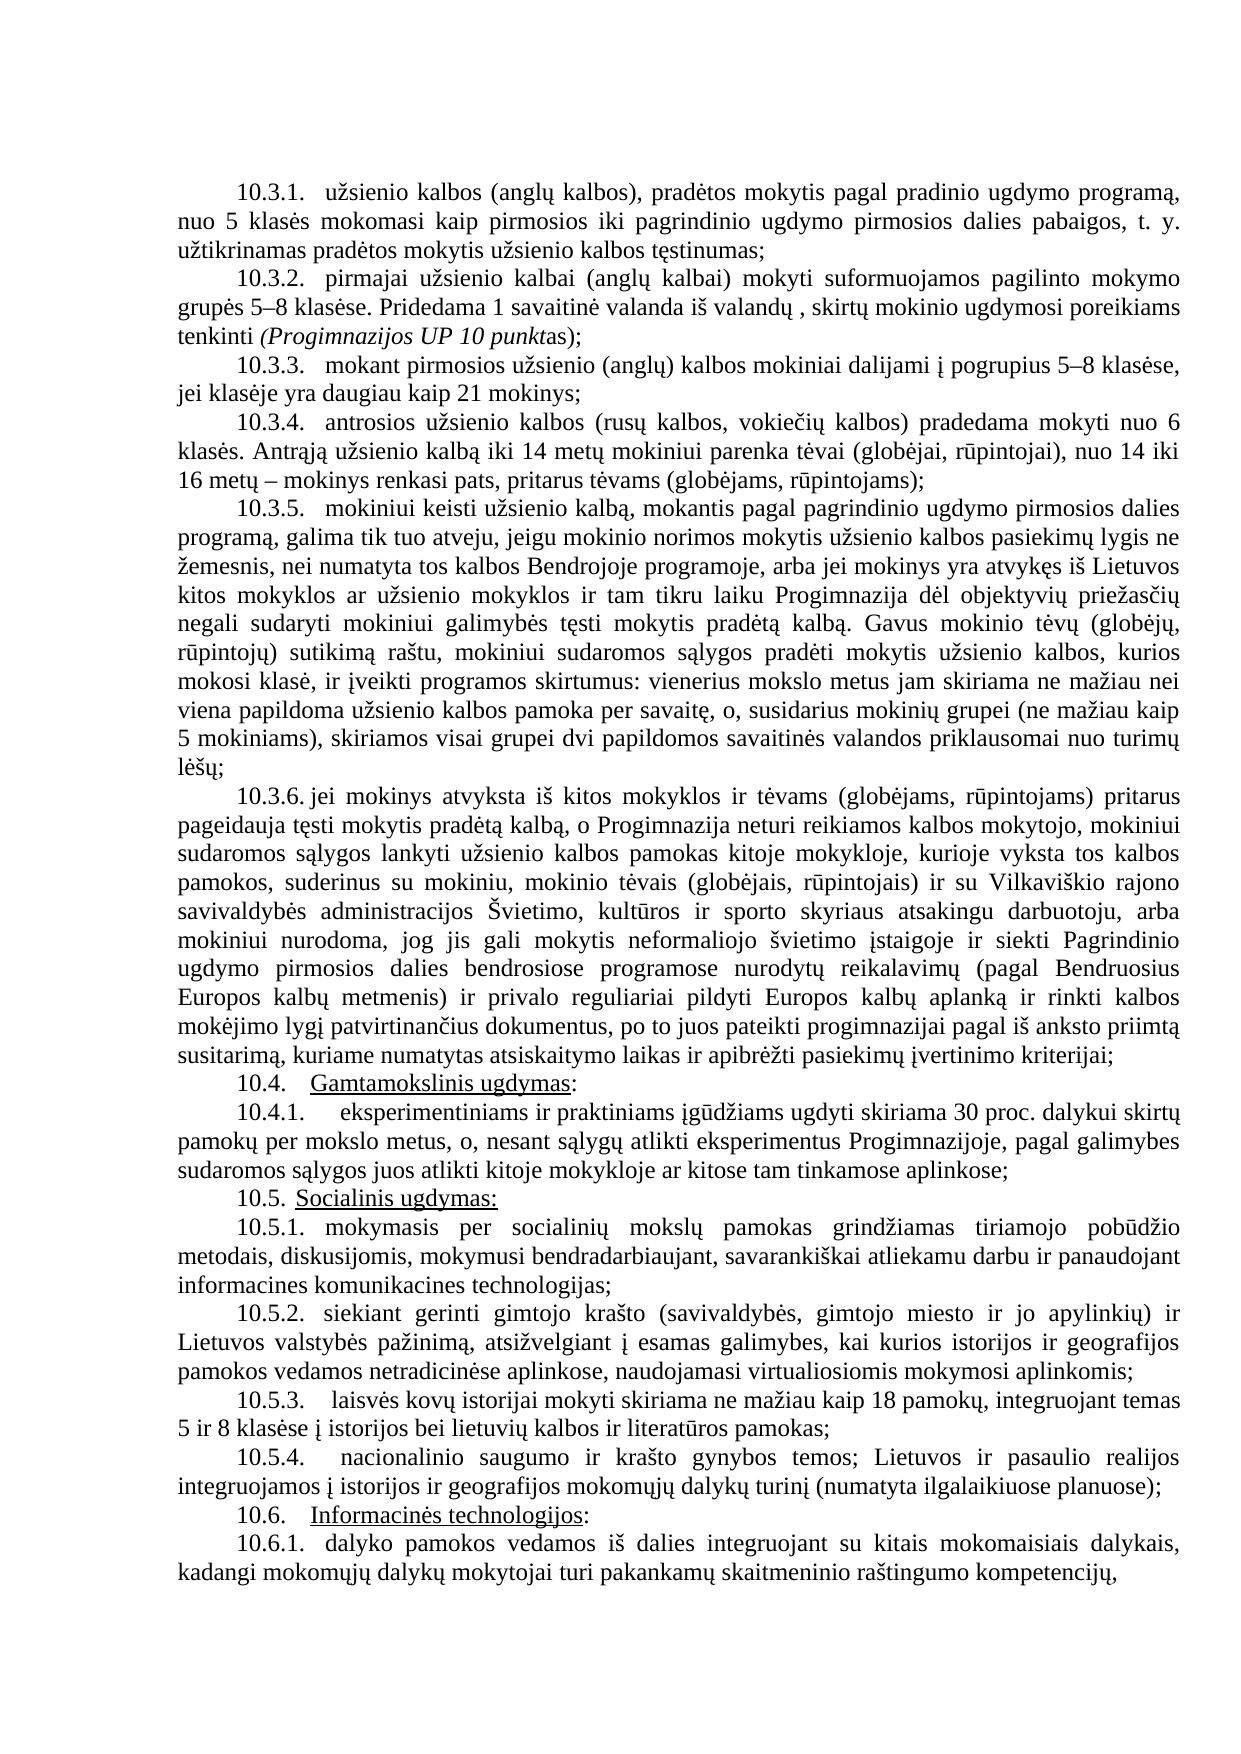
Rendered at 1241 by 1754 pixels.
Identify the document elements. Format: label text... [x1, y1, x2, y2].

list mokymasis per socialinių mokslų pamokas grindžiamas tiriamojo pobūdžio metodais, diskusijomis, mokymusi bendradarbiaujant, savarankiškai atliekamu darbu ir panaudojant informacines komunikacines technologijas; [177, 1212, 1181, 1298]
list Informacinės technologijos: [177, 1500, 1181, 1528]
list siekiant gerinti gimtojo krašto (savivaldybės, gimtojo miesto ir jo apylinkių) ir Lietuvos valstybės pažinimą, atsižvelgiant į esamas galimybes, kai kurios istorijos ir geografijos pamokos vedamos netradicinėse aplinkose, naudojamasi virtualiosiomis mokymosi aplinkomis; [177, 1298, 1181, 1385]
list dalyko pamokos vedamos iš dalies integruojant su kitais mokomaisiais dalykais, kadangi mokomųjų dalykų mokytojai turi pakankamų skaitmeninio raštingumo kompetencijų, [177, 1528, 1181, 1586]
list Gamtamokslinis ugdymas: [236, 1068, 1181, 1097]
list Socialinis ugdymas: [177, 1183, 1181, 1212]
list užsienio kalbos (anglų kalbos), pradėtos mokytis pagal pradinio ugdymo programą, nuo 5 klasės mokomasi kaip pirmosios iki pagrindinio ugdymo pirmosios dalies pabaigos, t. y. užtikrinamas pradėtos mokytis užsienio kalbos tęstinumas; [177, 177, 1181, 263]
list laisvės kovų istorijai mokyti skiriama ne mažiau kaip 18 pamokų, integruojant temas 5 ir 8 klasėse į istorijos bei lietuvių kalbos ir literatūros pamokas; [177, 1385, 1181, 1442]
list pirmajai užsienio kalbai (anglų kalbai) mokyti suformuojamos pagilinto mokymo grupės 5–8 klasėse. Pridedama 1 savaitinė valanda iš valandų , skirtų mokinio ugdymosi poreikiams tenkinti (Progimnazijos UP 10 punktas); [177, 263, 1181, 350]
list eksperimentiniams ir praktiniams įgūdžiams ugdyti skiriama 30 proc. dalykui skirtų pamokų per mokslo metus, o, nesant sąlygų atlikti eksperimentus Progimnazijoje, pagal galimybes sudaromos sąlygos juos atlikti kitoje mokykloje ar kitose tam tinkamose aplinkose; [177, 1097, 1181, 1183]
list jei mokinys atvyksta iš kitos mokyklos ir tėvams (globėjams, rūpintojams) pritarus pageidauja tęsti mokytis pradėtą kalbą, o Progimnazija neturi reikiamos kalbos mokytojo, mokiniui sudaromos sąlygos lankyti užsienio kalbos pamokas kitoje mokykloje, kurioje vyksta tos kalbos pamokos, suderinus su mokiniu, mokinio tėvais (globėjais, rūpintojais) ir su Vilkaviškio rajono savivaldybės administracijos Švietimo, kultūros ir sporto skyriaus atsakingu darbuotoju, arba mokiniui nurodoma, jog jis gali mokytis neformaliojo švietimo įstaigoje ir siekti Pagrindinio ugdymo pirmosios dalies bendrosiose programose nurodytų reikalavimų (pagal Bendruosius Europos kalbų metmenis) ir privalo reguliariai pildyti Europos kalbų aplanką ir rinkti kalbos mokėjimo lygį patvirtinančius dokumentus, po to juos pateikti progimnazijai pagal iš anksto priimtą susitarimą, kuriame numatytas atsiskaitymo laikas ir apibrėžti pasiekimų įvertinimo kriterijai; [177, 781, 1181, 1068]
list mokant pirmosios užsienio (anglų) kalbos mokiniai dalijami į pogrupius 5–8 klasėse, jei klasėje yra daugiau kaip 21 mokinys; [177, 350, 1181, 407]
list nacionalinio saugumo ir krašto gynybos temos; Lietuvos ir pasaulio realijos integruojamos į istorijos ir geografijos mokomųjų dalykų turinį (numatyta ilgalaikiuose planuose); [177, 1442, 1181, 1500]
list antrosios užsienio kalbos (rusų kalbos, vokiečių kalbos) pradedama mokyti nuo 6 klasės. Antrąją užsienio kalbą iki 14 metų mokiniui parenka tėvai (globėjai, rūpintojai), nuo 14 iki 16 metų – mokinys renkasi pats, pritarus tėvams (globėjams, rūpintojams); [177, 407, 1181, 493]
list mokiniui keisti užsienio kalbą, mokantis pagal pagrindinio ugdymo pirmosios dalies programą, galima tik tuo atveju, jeigu mokinio norimos mokytis užsienio kalbos pasiekimų lygis ne žemesnis, nei numatyta tos kalbos Bendrojoje programoje, arba jei mokinys yra atvykęs iš Lietuvos kitos mokyklos ar užsienio mokyklos ir tam tikru laiku Progimnazija dėl objektyvių priežasčių negali sudaryti mokiniui galimybės tęsti mokytis pradėtą kalbą. Gavus mokinio tėvų (globėjų, rūpintojų) sutikimą raštu, mokiniui sudaromos sąlygos pradėti mokytis užsienio kalbos, kurios mokosi klasė, ir įveikti programos skirtumus: vienerius mokslo metus jam skiriama ne mažiau nei viena papildoma užsienio kalbos pamoka per savaitę, o, susidarius mokinių grupei (ne mažiau kaip 5 mokiniams), skiriamos visai grupei dvi papildomos savaitinės valandos priklausomai nuo turimų lėšų; [177, 493, 1181, 781]
